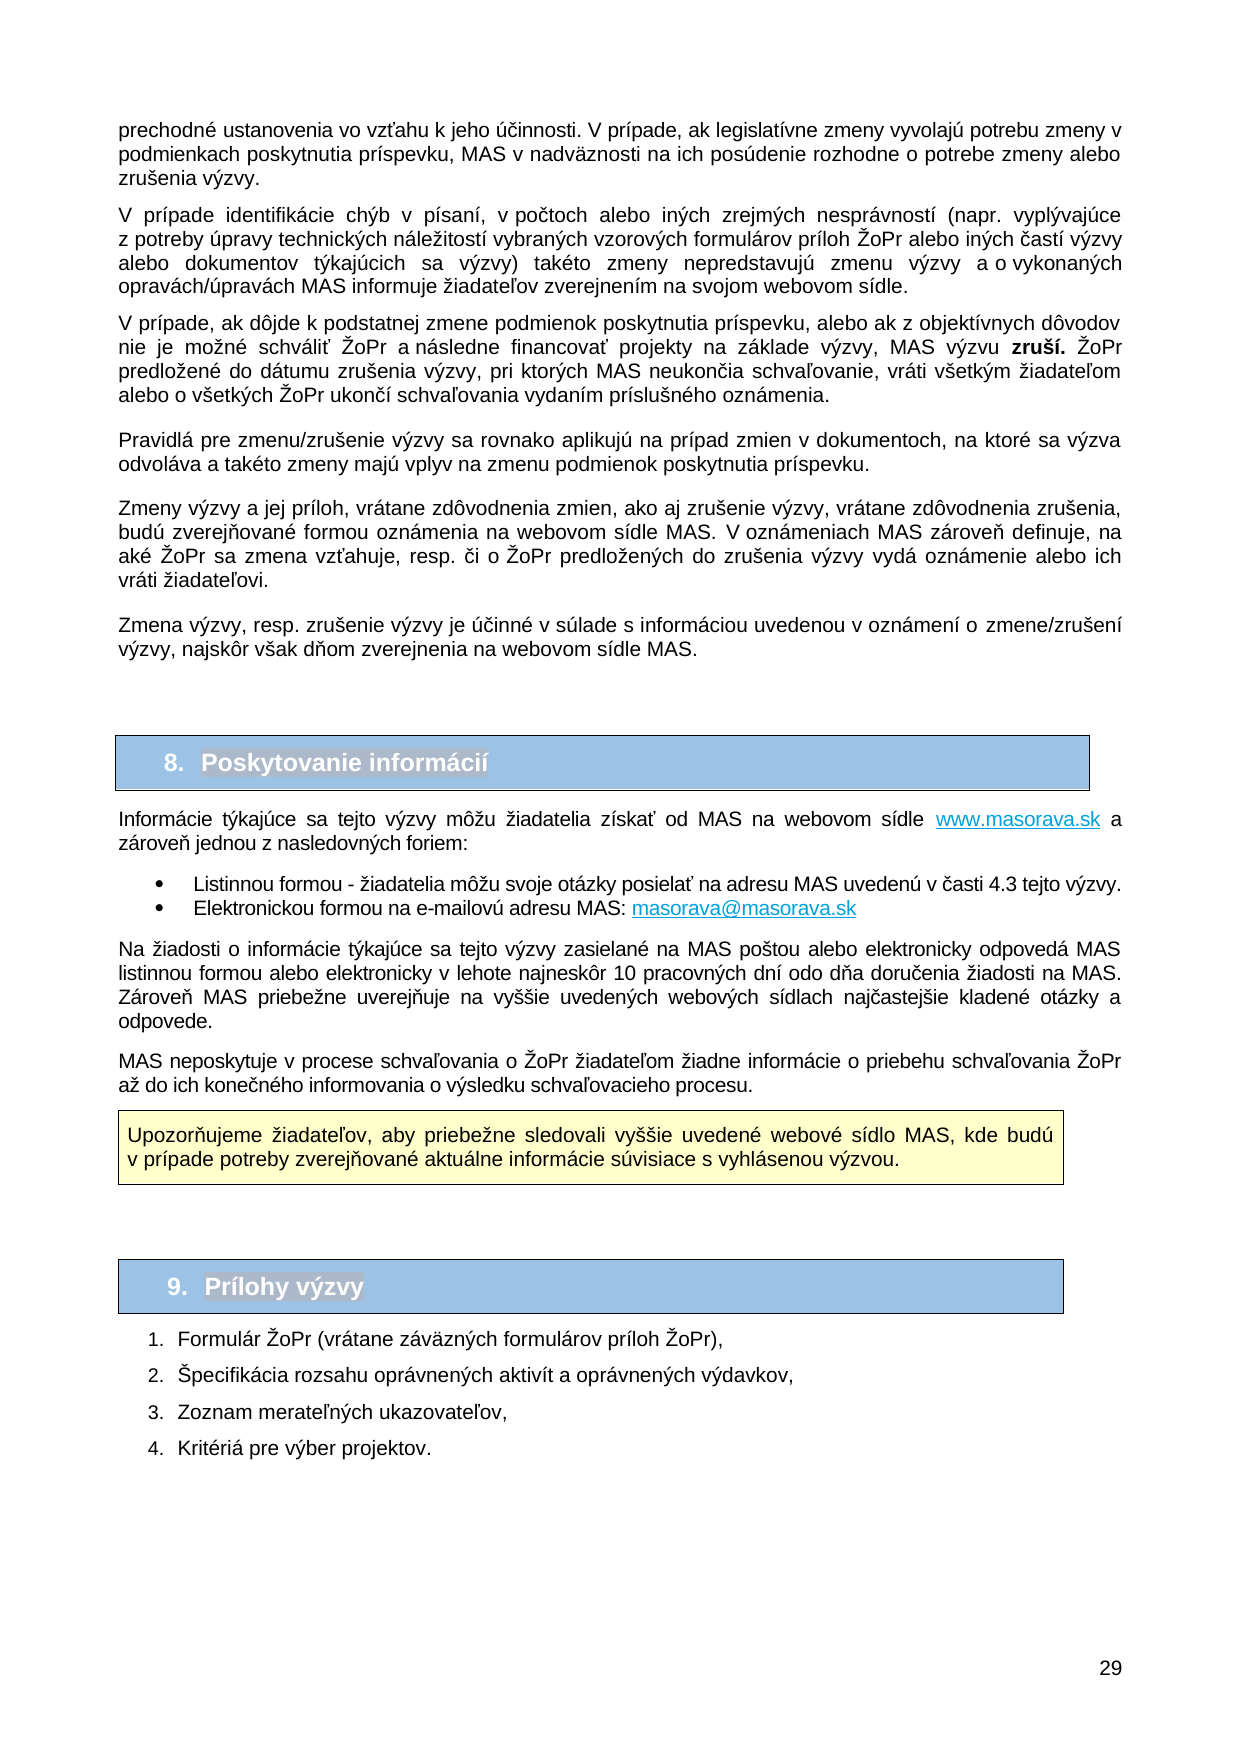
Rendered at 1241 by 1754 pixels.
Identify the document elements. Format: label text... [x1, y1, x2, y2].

list Špecifikácia rozsahu oprávnených aktivít a oprávnených výdavkov, [148, 1363, 1122, 1387]
table_header Upozorňujeme žiadateľov, aby priebežne sledovali vyššie uvedené webové sídlo MAS, kde budú v prípade potreby zverejňované aktuálne informácie súvisiace s vyhlásenou výzvou. [119, 1111, 1063, 1183]
list Kritériá pre výber projektov. [148, 1436, 1122, 1460]
text Zmeny výzvy a jej príloh, vrátane zdôvodnenia zmien, ako aj zrušenie výzvy, vrátane zdôvodnenia zrušenia, budú zverejňované formou oznámenia na webovom sídle MAS. V oznámeniach MAS zároveň definuje, na aké ŽoPr sa zmena vzťahuje, resp. či o ŽoPr predložených do zrušenia výzvy vydá oznámenie alebo ich vráti žiadateľovi. [118, 496, 1122, 592]
list Elektronickou formou na e-mailovú adresu MAS: masorava@masorava.sk [156, 896, 1122, 920]
text Zmena výzvy, resp. zrušenie výzvy je účinné v súlade s informáciou uvedenou v oznámení o zmene/zrušení výzvy, najskôr však dňom zverejnenia na webovom sídle MAS. [118, 613, 1122, 661]
table_header Poskytovanie informácií [116, 736, 1089, 789]
text V prípade, ak dôjde k podstatnej zmene podmienok poskytnutia príspevku, alebo ak z objektívnych dôvodov nie je možné schváliť ŽoPr a následne financovať projekty na základe výzvy, MAS výzvu zruší. ŽoPr predložené do dátumu zrušenia výzvy, pri ktorých MAS neukončia schvaľovanie, vráti všetkým žiadateľom alebo o všetkých ŽoPr ukončí schvaľovania vydaním príslušného oznámenia. [118, 311, 1122, 407]
list Listinnou formou - žiadatelia môžu svoje otázky posielať na adresu MAS uvedenú v časti 4.3 tejto výzvy. [156, 872, 1122, 896]
table_header Prílohy výzvy [119, 1260, 1063, 1313]
text Pravidlá pre zmenu/zrušenie výzvy sa rovnako aplikujú na prípad zmien v dokumentoch, na ktoré sa výzva odvoláva a takéto zmeny majú vplyv na zmenu podmienok poskytnutia príspevku. [118, 427, 1122, 475]
list Formulár ŽoPr (vrátane záväzných formulárov príloh ŽoPr), [148, 1327, 1122, 1351]
text Informácie týkajúce sa tejto výzvy môžu žiadatelia získať od MAS na webovom sídle www.masorava.sk a zároveň jednou z nasledovných foriem: [118, 807, 1122, 855]
text V prípade identifikácie chýb v písaní, v počtoch alebo iných zrejmých nesprávností (napr. vyplývajúce z potreby úpravy technických náležitostí vybraných vzorových formulárov príloh ŽoPr alebo iných častí výzvy alebo dokumentov týkajúcich sa výzvy) takéto zmeny nepredstavujú zmenu výzvy a o vykonaných opravách/úpravách MAS informuje žiadateľov zverejnením na svojom webovom sídle. [118, 202, 1122, 298]
text MAS neposkytuje v procese schvaľovania o ŽoPr žiadateľom žiadne informácie o priebehu schvaľovania ŽoPr až do ich konečného informovania o výsledku schvaľovacieho procesu. [118, 1049, 1122, 1097]
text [118, 118, 1122, 190]
text Na žiadosti o informácie týkajúce sa tejto výzvy zasielané na MAS poštou alebo elektronicky odpovedá MAS listinnou formou alebo elektronicky v lehote najneskôr 10 pracovných dní odo dňa doručenia žiadosti na MAS. Zároveň MAS priebežne uverejňuje na vyššie uvedených webových sídlach najčastejšie kladené otázky a odpovede. [118, 937, 1122, 1032]
list Zoznam merateľných ukazovateľov, [148, 1400, 1122, 1424]
